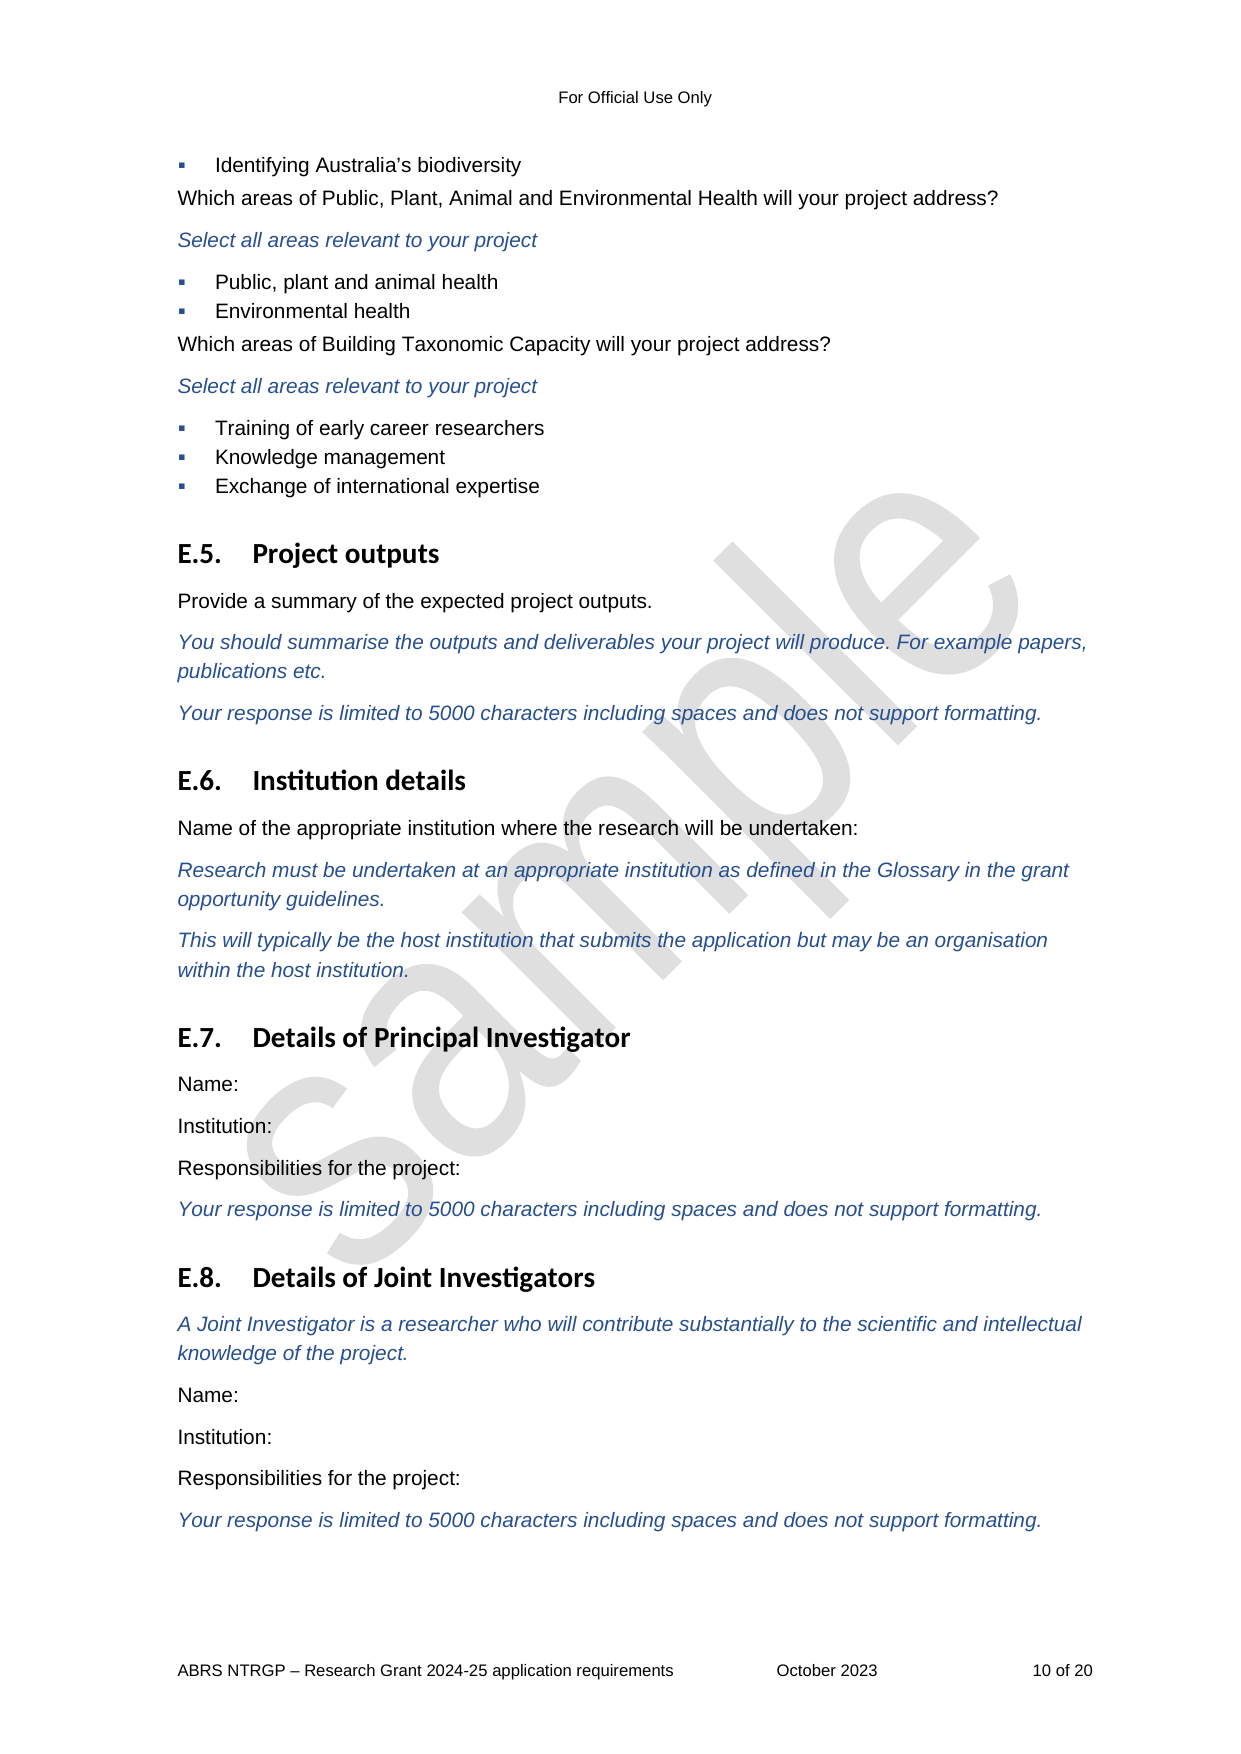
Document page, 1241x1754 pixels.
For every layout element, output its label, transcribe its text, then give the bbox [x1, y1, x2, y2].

subtitle Details of Principal Investigator [177, 1019, 1092, 1054]
list Public, plant and animal health [177, 264, 1092, 293]
list Identifying Australia’s biodiversity [177, 148, 1092, 177]
list Exchange of international expertise [177, 468, 1092, 498]
text Name: [177, 1378, 1092, 1407]
text Your response is limited to 5000 characters including spaces and does not support formatting. [177, 1192, 1092, 1221]
subtitle Project outputs [177, 535, 1092, 571]
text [177, 223, 1092, 252]
text Your response is limited to 5000 characters including spaces and does not support formatting. [177, 696, 1092, 725]
text Provide a summary of the expected project outputs. [177, 583, 1092, 612]
text A Joint Investigator is a researcher who will contribute substantially to the scientific and intellectual knowledge of the project. [177, 1307, 1092, 1365]
text This will typically be the host institution that submits the application but may be an organisation within the host institution. [177, 923, 1092, 981]
text You should summarise the outputs and deliverables your project will produce. For example papers, publications etc. [177, 625, 1092, 683]
text Your response is limited to 5000 characters including spaces and does not support formatting. [177, 1503, 1092, 1532]
text Responsibilities for the project: [177, 1150, 1092, 1179]
text Institution: [177, 1419, 1092, 1448]
text Which areas of Public, Plant, Animal and Environmental Health will your project address? [177, 181, 1092, 210]
text Institution: [177, 1109, 1092, 1138]
list Knowledge management [177, 439, 1092, 468]
text Which areas of Building Taxonomic Capacity will your project address? [177, 327, 1092, 356]
list Training of early career researchers [177, 410, 1092, 439]
list Environmental health [177, 293, 1092, 323]
text Name of the appropriate institution where the research will be undertaken: [177, 811, 1092, 840]
text Name: [177, 1067, 1092, 1096]
text Research must be undertaken at an appropriate institution as defined in the Glossary in the grant opportunity guidelines. [177, 852, 1092, 911]
subtitle Details of Joint Investigators [177, 1259, 1092, 1294]
subtitle Institution details [177, 762, 1092, 798]
text Responsibilities for the project: [177, 1461, 1092, 1490]
text Select all areas relevant to your project [177, 368, 1092, 398]
